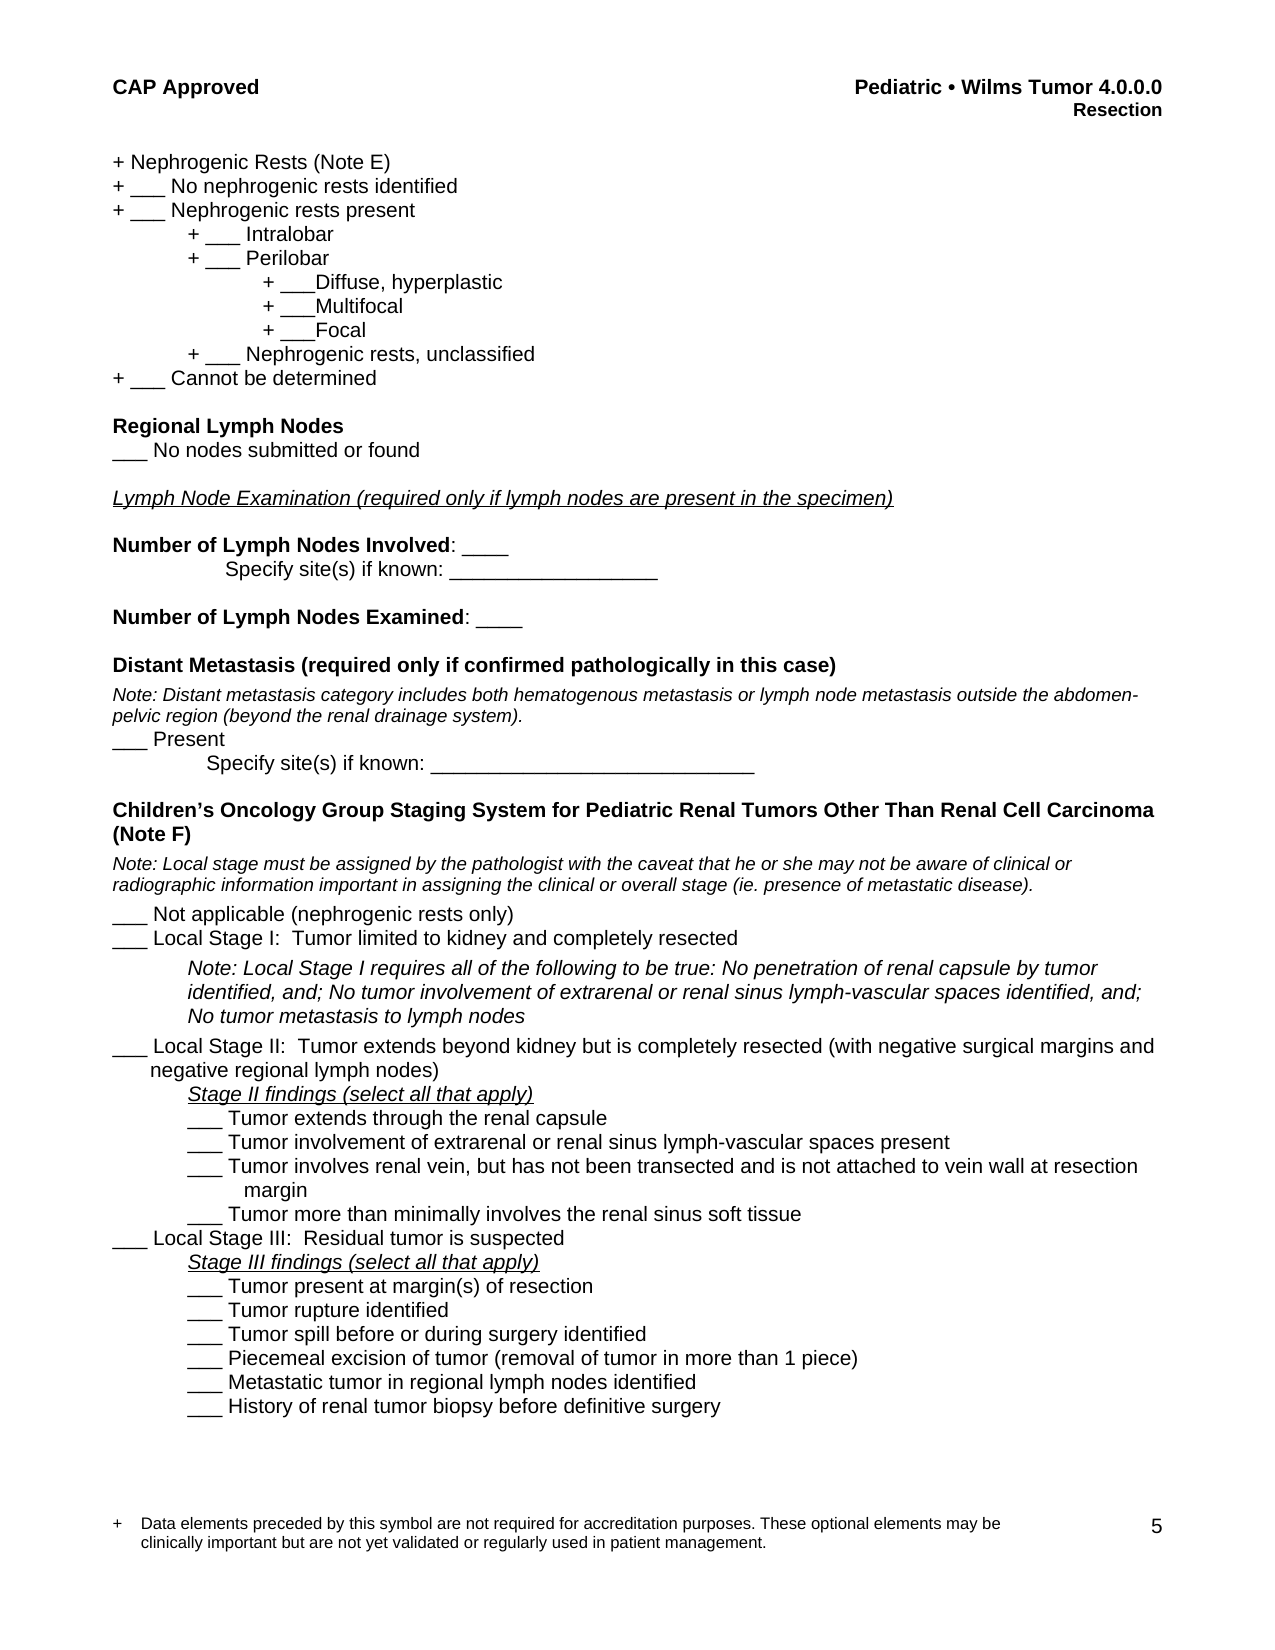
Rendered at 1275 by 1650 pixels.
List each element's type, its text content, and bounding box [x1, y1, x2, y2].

text ___ Metastatic tumor in regional lymph nodes identified [159, 1369, 1162, 1393]
text + ___Diffuse, hyperplastic [112, 270, 1162, 294]
text Stage II findings (select all that apply) [112, 1082, 1162, 1106]
text + ___ Intralobar [112, 222, 1162, 246]
text Distant Metastasis (required only if confirmed pathologically in this case) [112, 653, 1162, 677]
text + ___ No nephrogenic rests identified [112, 174, 1162, 198]
text Note: Local Stage I requires all of the following to be true: No penetration of renal capsule by tumor identified, and; No tumor involvement of extrarenal or renal sinus lymph-vascular spaces identified, and; No tumor metastasis to lymph nodes [187, 956, 1162, 1028]
subtitle Lymph Node Examination (required only if lymph nodes are present in the specimen) [112, 485, 1162, 509]
text Stage III findings (select all that apply) [112, 1250, 1162, 1274]
text + ___Focal [112, 318, 1162, 342]
text Specify site(s) if known: __________________ [112, 557, 1162, 581]
text ___ Local Stage III: Residual tumor is suspected [112, 1226, 1162, 1250]
text Note: Distant metastasis category includes both hematogenous metastasis or lymph node metastasis outside the abdomen-pelvic region (beyond the renal drainage system). [112, 683, 1162, 726]
text + ___ Perilobar [112, 246, 1162, 270]
text Number of Lymph Nodes Examined: ____ [112, 605, 1162, 629]
text ___ Tumor spill before or during surgery identified [112, 1322, 1162, 1346]
text ___ Tumor involvement of extrarenal or renal sinus lymph-vascular spaces present [187, 1130, 1162, 1154]
text ___ Local Stage II: Tumor extends beyond kidney but is completely resected (with negative surgical margins and negative regional lymph nodes) [112, 1034, 1162, 1082]
text ___ No nodes submitted or found [112, 437, 1162, 461]
text + ___ Nephrogenic rests present [112, 198, 1162, 222]
text ___ Local Stage I: Tumor limited to kidney and completely resected [112, 926, 1162, 950]
text + ___ Cannot be determined [112, 366, 1162, 389]
text ___ Not applicable (nephrogenic rests only) [112, 902, 1162, 926]
text ___ Tumor more than minimally involves the renal sinus soft tissue [112, 1202, 1162, 1226]
text ___ Piecemeal excision of tumor (removal of tumor in more than 1 piece) [112, 1346, 1162, 1369]
text Specify site(s) if known: ____________________________ [112, 750, 1162, 774]
text ___ Tumor extends through the renal capsule [187, 1106, 1162, 1130]
text Note: Local stage must be assigned by the pathologist with the caveat that he or she may not be aware of clinical or radiographic information important in assigning the clinical or overall stage (ie. presence of metastatic disease). [112, 852, 1162, 896]
text ___ Tumor present at margin(s) of resection [112, 1274, 1162, 1298]
subtitle + Nephrogenic Rests (Note E) [112, 150, 1162, 174]
text Number of Lymph Nodes Involved: ____ [112, 533, 1162, 557]
text ___ History of renal tumor biopsy before definitive surgery [159, 1393, 1162, 1417]
text + ___ Nephrogenic rests, unclassified [112, 342, 1162, 366]
text ___ Tumor involves renal vein, but has not been transected and is not attached to vein wall at resection margin [187, 1154, 1162, 1202]
text + ___Multifocal [112, 294, 1162, 318]
text ___ Tumor rupture identified [112, 1298, 1162, 1322]
text ___ Present [112, 726, 1162, 750]
subtitle Children’s Oncology Group Staging System for Pediatric Renal Tumors Other Than Renal Cell Carcinoma (Note F) [112, 798, 1162, 846]
subtitle Regional Lymph Nodes [112, 413, 1162, 437]
